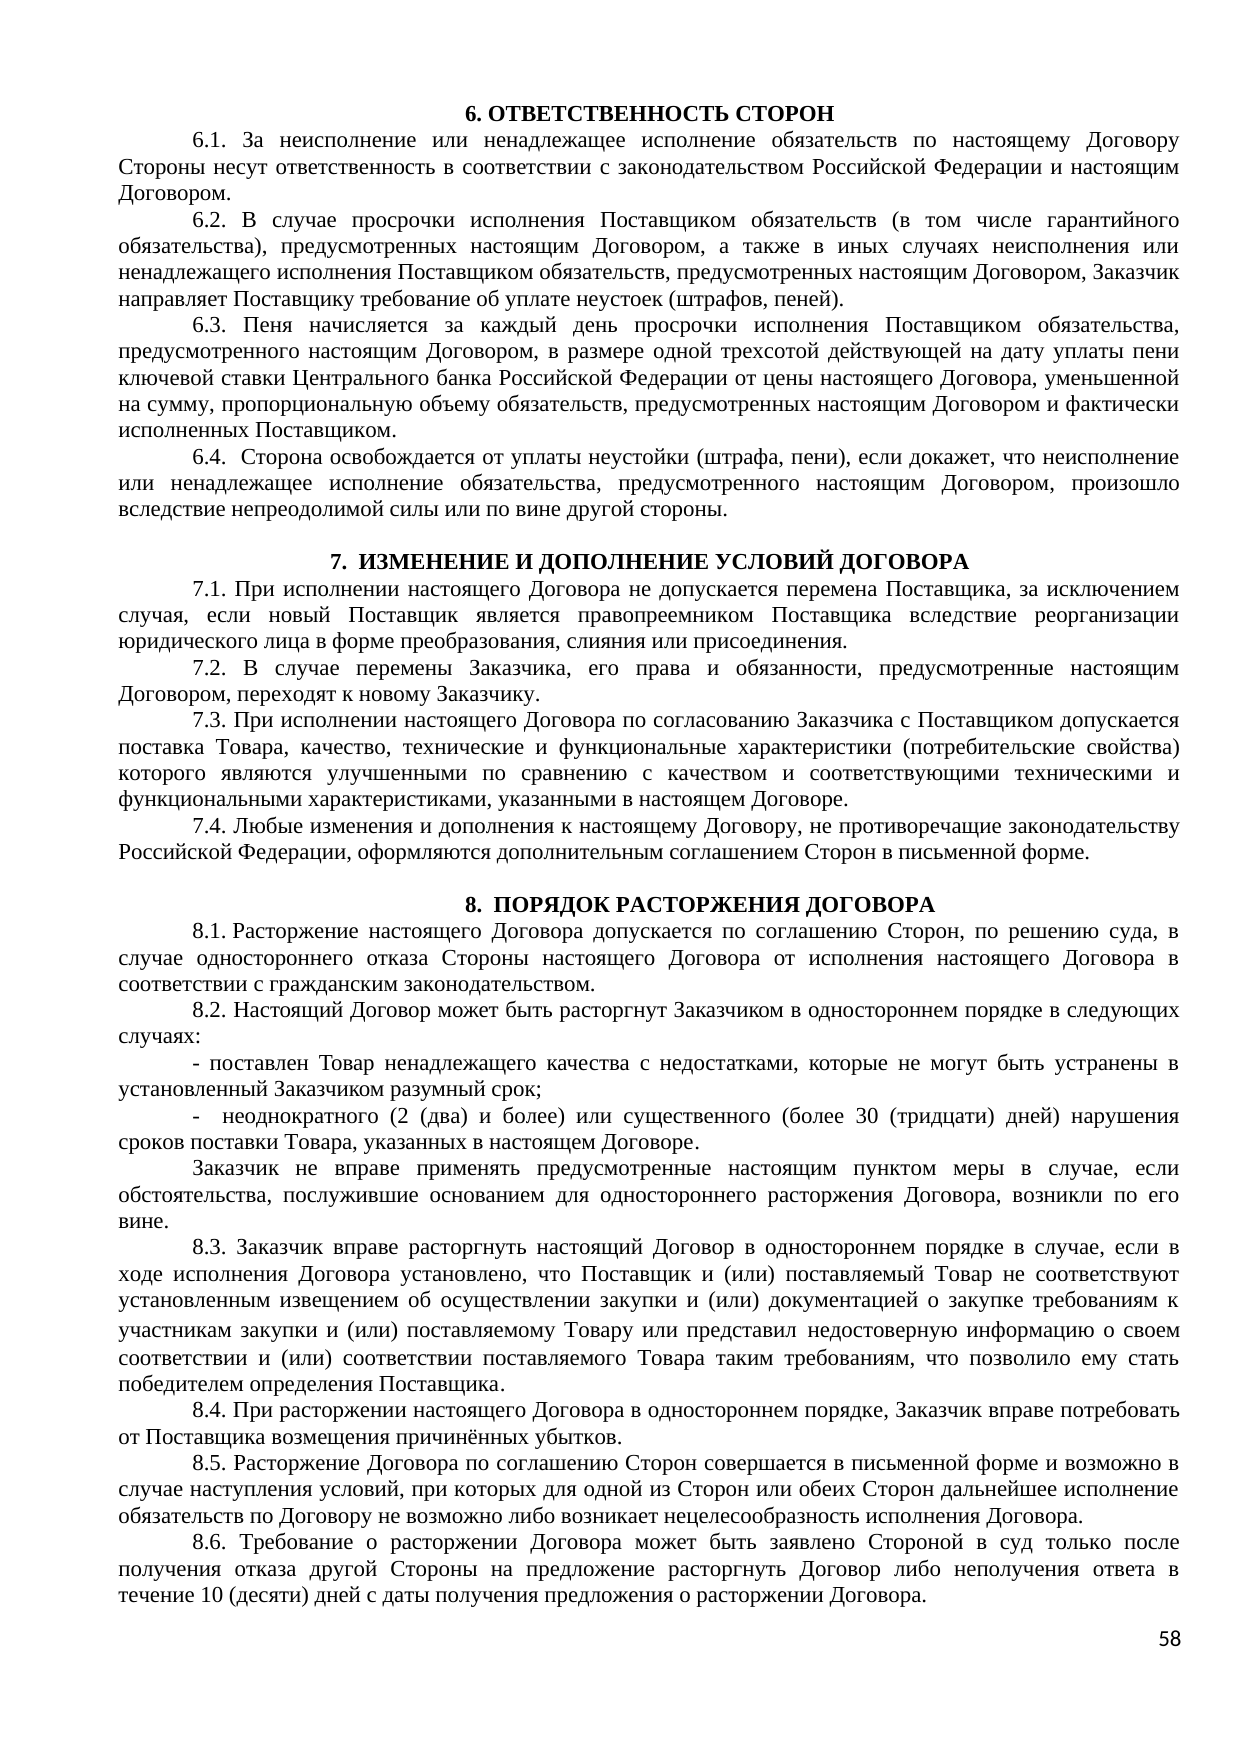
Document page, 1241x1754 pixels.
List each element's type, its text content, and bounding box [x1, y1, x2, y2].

text 7. ИЗМЕНЕНИЕ И ДОПОЛНЕНИЕ УСЛОВИЙ ДОГОВОРА [118, 548, 1181, 574]
text - поставлен Товар ненадлежащего качества с недостатками, которые не могут быть устранены в установленный Заказчиком разумный срок; [118, 1049, 1181, 1102]
text 8.3. Заказчик вправе расторгнуть настоящий Договор в одностороннем порядке в случае, если в ходе исполнения Договора установлено, что Поставщик и (или) поставляемый Товар не соответствуют установленным извещением об осуществлении закупки и (или) документацией о закупке требованиям к участникам закупки и (или) поставляемому Товару или представил недостоверную информацию о своем соответствии и (или) соответствии поставляемого Товара таким требованиям, что позволило ему стать победителем определения Поставщика. [118, 1233, 1181, 1396]
text 6. ОТВЕТСТВЕННОСТЬ СТОРОН [118, 100, 1181, 127]
text 8.2. Настоящий Договор может быть расторгнут Заказчиком в одностороннем порядке в следующих случаях: [118, 996, 1181, 1049]
text 8.4. При расторжении настоящего Договора в одностороннем порядке, Заказчик вправе потребовать от Поставщика возмещения причинённых убытков. [118, 1396, 1181, 1449]
text 8. ПОРЯДОК РАСТОРЖЕНИЯ ДОГОВОРА [118, 891, 1208, 917]
text 7.4. Любые изменения и дополнения к настоящему Договору, не противоречащие законодательству Российской Федерации, оформляются дополнительным соглашением Сторон в письменной форме. [118, 812, 1181, 864]
text 8.1. Расторжение настоящего Договора допускается по соглашению Сторон, по решению суда, в случае одностороннего отказа Стороны настоящего Договора от исполнения настоящего Договора в соответствии с гражданским законодательством. [118, 917, 1181, 996]
text 7.1. При исполнении настоящего Договора не допускается перемена Поставщика, за исключением случая, если новый Поставщик является правопреемником Поставщика вследствие реорганизации юридического лица в форме преобразования, слияния или присоединения. [118, 574, 1181, 654]
text 6.1. За неисполнение или ненадлежащее исполнение обязательств по настоящему Договору Стороны несут ответственность в соответствии с законодательством Российской Федерации и настоящим Договором. [118, 127, 1181, 206]
text 6.3. Пеня начисляется за каждый день просрочки исполнения Поставщиком обязательства, предусмотренного настоящим Договором, в размере одной трехсотой действующей на дату уплаты пени ключевой ставки Центрального банка Российской Федерации от цены настоящего Договора, уменьшенной на сумму, пропорциональную объему обязательств, предусмотренных настоящим Договором и фактически исполненных Поставщиком. [118, 311, 1181, 443]
text 7.2. В случае перемены Заказчика, его права и обязанности, предусмотренные настоящим Договором, переходят к новому Заказчику. [118, 654, 1181, 706]
text - неоднократного (2 (два) и более) или существенного (более 30 (тридцати) дней) нарушения сроков поставки Товара, указанных в настоящем Договоре. [118, 1102, 1181, 1154]
text 6.4. Сторона освобождается от уплаты неустойки (штрафа, пени), если докажет, что неисполнение или ненадлежащее исполнение обязательства, предусмотренного настоящим Договором, произошло вследствие непреодолимой силы или по вине другой стороны. [118, 443, 1181, 522]
text Заказчик не вправе применять предусмотренные настоящим пунктом меры в случае, если обстоятельства, послужившие основанием для одностороннего расторжения Договора, возникли по его вине. [118, 1154, 1181, 1233]
text 8.5. Расторжение Договора по соглашению Сторон совершается в письменной форме и возможно в случае наступления условий, при которых для одной из Сторон или обеих Сторон дальнейшее исполнение обязательств по Договору не возможно либо возникает нецелесообразность исполнения Договора. [118, 1449, 1181, 1528]
text 7.3. При исполнении настоящего Договора по согласованию Заказчика с Поставщиком допускается поставка Товара, качество, технические и функциональные характеристики (потребительские свойства) которого являются улучшенными по сравнению с качеством и соответствующими техническими и функциональными характеристиками, указанными в настоящем Договоре. [118, 706, 1181, 812]
text 8.6. Требование о расторжении Договора может быть заявлено Стороной в суд только после получения отказа другой Стороны на предложение расторгнуть Договор либо неполучения ответа в течение 10 (десяти) дней с даты получения предложения о расторжении Договора. [118, 1528, 1181, 1607]
text 6.2. В случае просрочки исполнения Поставщиком обязательств (в том числе гарантийного обязательства), предусмотренных настоящим Договором, а также в иных случаях неисполнения или ненадлежащего исполнения Поставщиком обязательств, предусмотренных настоящим Договором, Заказчик направляет Поставщику требование об уплате неустоек (штрафов, пеней). [118, 206, 1181, 311]
